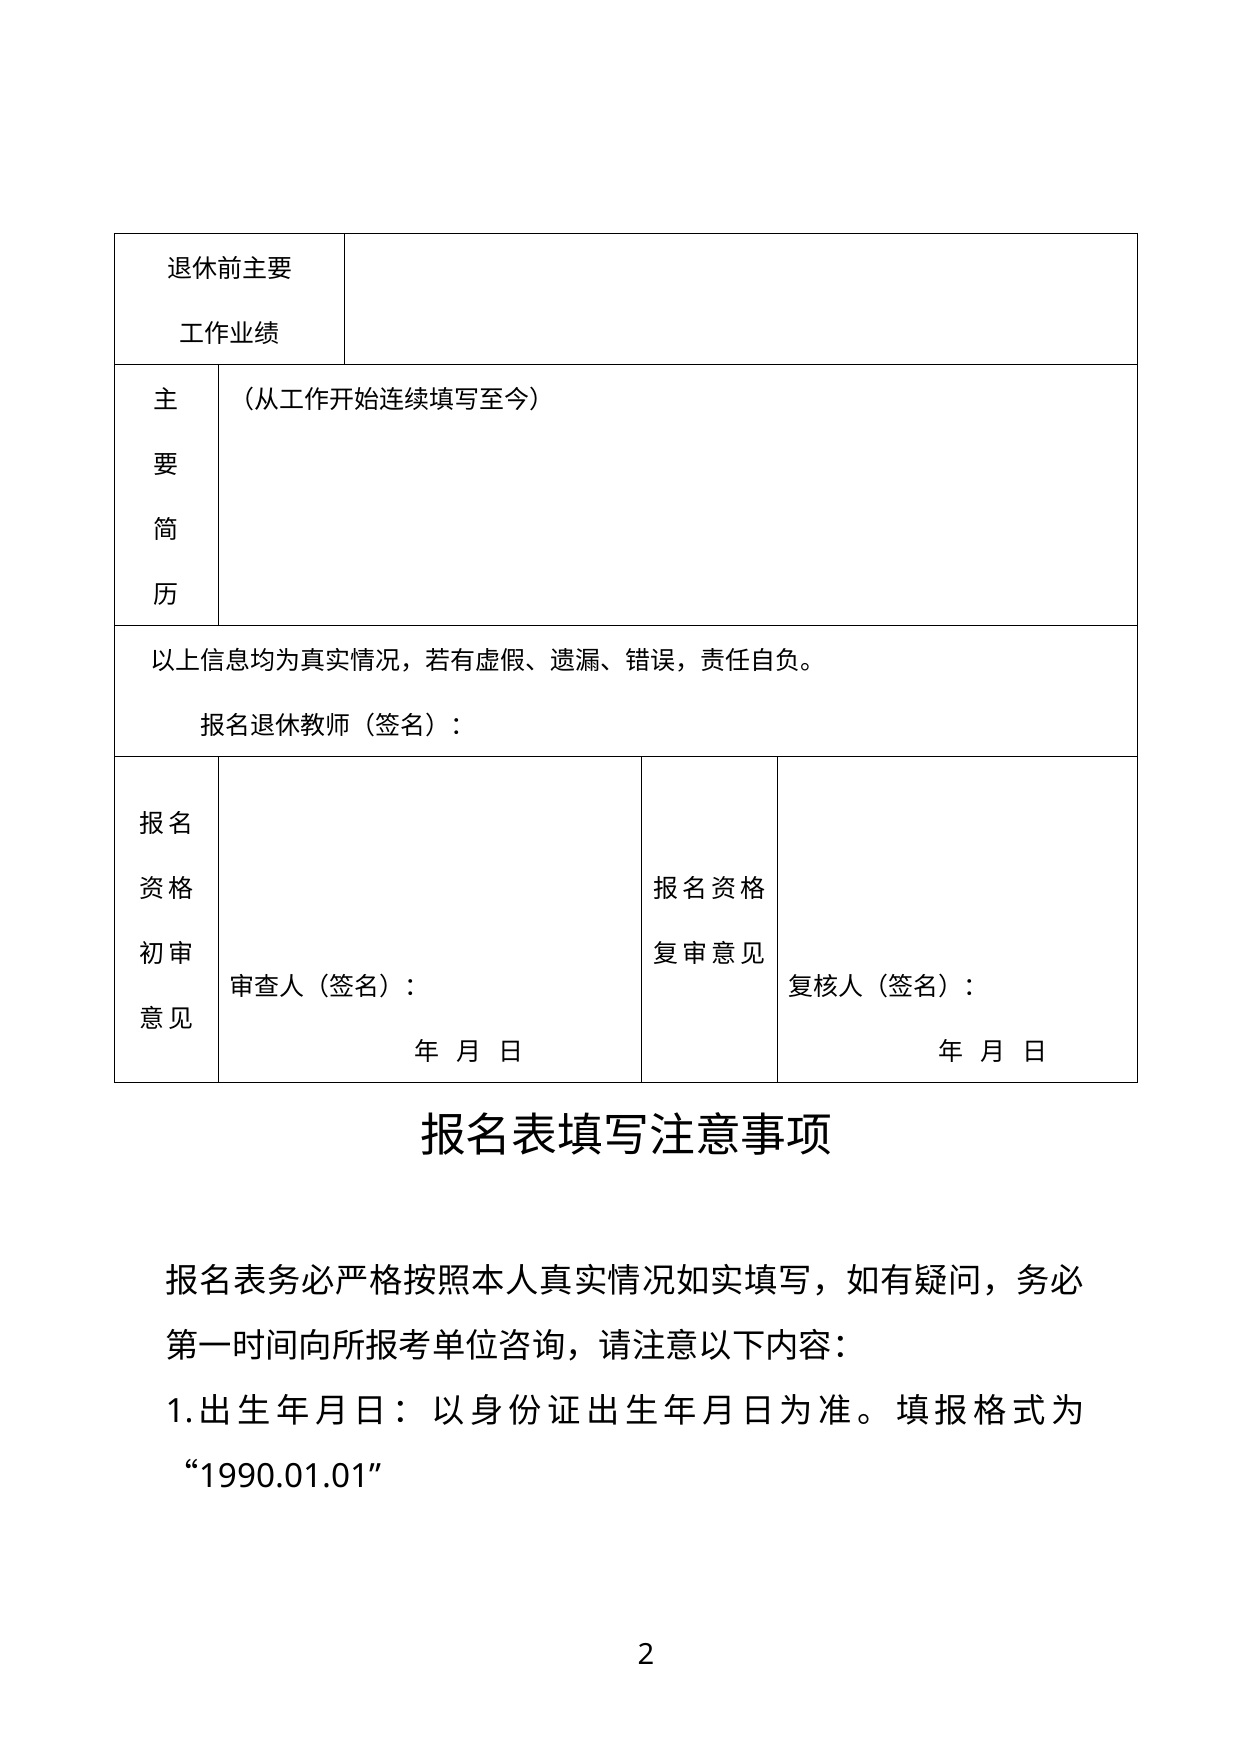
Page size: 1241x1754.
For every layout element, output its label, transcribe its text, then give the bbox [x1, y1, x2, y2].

table_cell 退休前主要 工作业绩 [115, 234, 344, 364]
table_cell 以上信息均为真实情况，若有虚假、遗漏、错误，责任自负。 报名退休教师（签名）： [115, 626, 1137, 756]
table_cell 主 要 简 历 [115, 365, 218, 625]
text 报名表填写注意事项 [165, 1083, 1087, 1181]
text 报名表务必严格按照本人真实情况如实填写，如有疑问，务必第一时间向所报考单位咨询，请注意以下内容： [165, 1246, 1087, 1376]
table_cell 复核人（签名）： 年 月 日 [778, 757, 1137, 1082]
text 1.出生年月日：以身份证出生年月日为准。填报格式为“1990.01.01” [165, 1376, 1087, 1506]
table_cell 报名资格初审意见 [115, 757, 218, 1082]
table_cell 报名资格复审意见 [642, 757, 777, 1082]
table_cell [345, 234, 1137, 364]
table_cell 审查人（签名）： 年 月 日 [219, 757, 641, 1082]
table_cell （从工作开始连续填写至今） [219, 365, 1137, 625]
